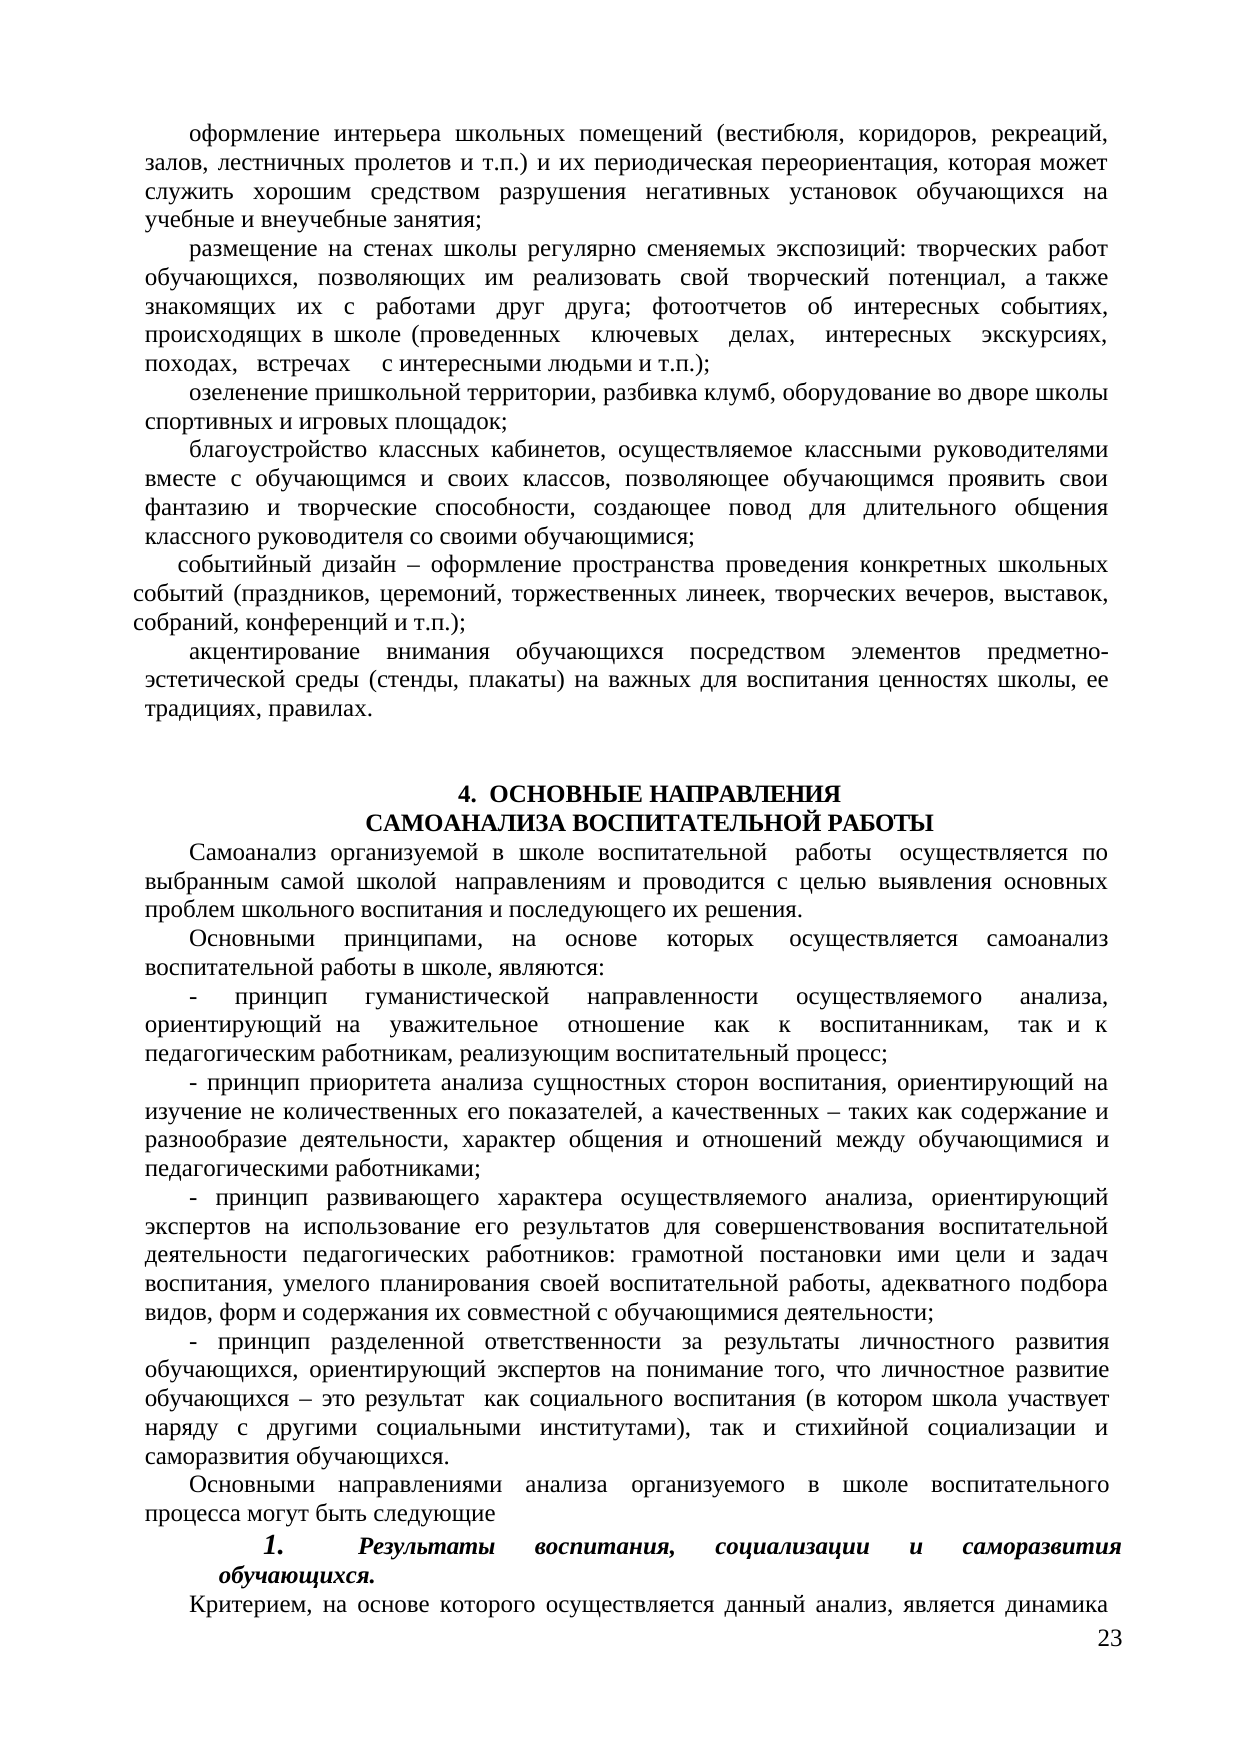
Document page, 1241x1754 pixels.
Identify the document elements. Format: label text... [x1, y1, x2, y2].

text - принцип гуманистической направленности осуществляемого анализа, ориентирующий на уважительное отношение как к воспитанникам, так и к педагогическим работникам, реализующим воспитательный процесс; [144, 981, 1109, 1067]
subtitle Результаты воспитания, социализации и саморазвития обучающихся. [218, 1527, 1122, 1589]
subtitle 4. ОСНОВНЫЕ НАПРАВЛЕНИЯ [133, 779, 1122, 808]
text размещение на стенах школы регулярно сменяемых экспозиций: творческих работ обучающихся, позволяющих им реализовать свой творческий потенциал, а также знакомящих их с работами друг друга; фотоотчетов об интересных событиях, происходящих в школе (проведенных ключевых делах, интересных экскурсиях, походах, встречах с интересными людьми и т.п.); [144, 233, 1109, 377]
subtitle САМОАНАЛИЗА ВОСПИТАТЕЛЬНОЙ РАБОТЫ [133, 808, 1122, 837]
text акцентирование внимания обучающихся посредством элементов предметно- эстетической среды (стенды, плакаты) на важных для воспитания ценностях школы, ее традициях, правилах. [144, 636, 1109, 722]
text - принцип развивающего характера осуществляемого анализа, ориентирующий экспертов на использование его результатов для совершенствования воспитательной деятельности педагогических работников: грамотной постановки ими цели и задач воспитания, умелого планирования своей воспитательной работы, адекватного подбора видов, форм и содержания их совместной с обучающимися деятельности; [144, 1182, 1109, 1326]
text событийный дизайн – оформление пространства проведения конкретных школьных событий (праздников, церемоний, торжественных линеек, творческих вечеров, выставок, собраний, конференций и т.п.); [133, 549, 1109, 636]
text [144, 1589, 1109, 1618]
text Основными направлениями анализа организуемого в школе воспитательного процесса могут быть следующие [144, 1469, 1109, 1527]
text озеленение пришкольной территории, разбивка клумб, оборудование во дворе школы спортивных и игровых площадок; [144, 377, 1110, 434]
text оформление интерьера школьных помещений (вестибюля, коридоров, рекреаций, залов, лестничных пролетов и т.п.) и их периодическая переориентация, которая может служить хорошим средством разрушения негативных установок обучающихся на учебные и внеучебные занятия; [144, 118, 1109, 233]
text Самоанализ организуемой в школе воспитательной работы осуществляется по выбранным самой школой направлениям и проводится с целью выявления основных проблем школьного воспитания и последующего их решения. [144, 837, 1108, 923]
text благоустройство классных кабинетов, осуществляемое классными руководителями вместе с обучающимся и своих классов, позволяющее обучающимся проявить свои фантазию и творческие способности, создающее повод для длительного общения классного руководителя со своими обучающимися; [144, 434, 1109, 549]
text Основными принципами, на основе которых осуществляется самоанализ воспитательной работы в школе, являются: [144, 923, 1108, 981]
text - принцип разделенной ответственности за результаты личностного развития обучающихся, ориентирующий экспертов на понимание того, что личностное развитие обучающихся – это результат как социального воспитания (в котором школа участвует наряду с другими социальными институтами), так и стихийной социализации и саморазвития обучающихся. [144, 1326, 1110, 1469]
text - принцип приоритета анализа сущностных сторон воспитания, ориентирующий на изучение не количественных его показателей, а качественных – таких как содержание и разнообразие деятельности, характер общения и отношений между обучающимися и педагогическими работниками; [144, 1067, 1109, 1182]
